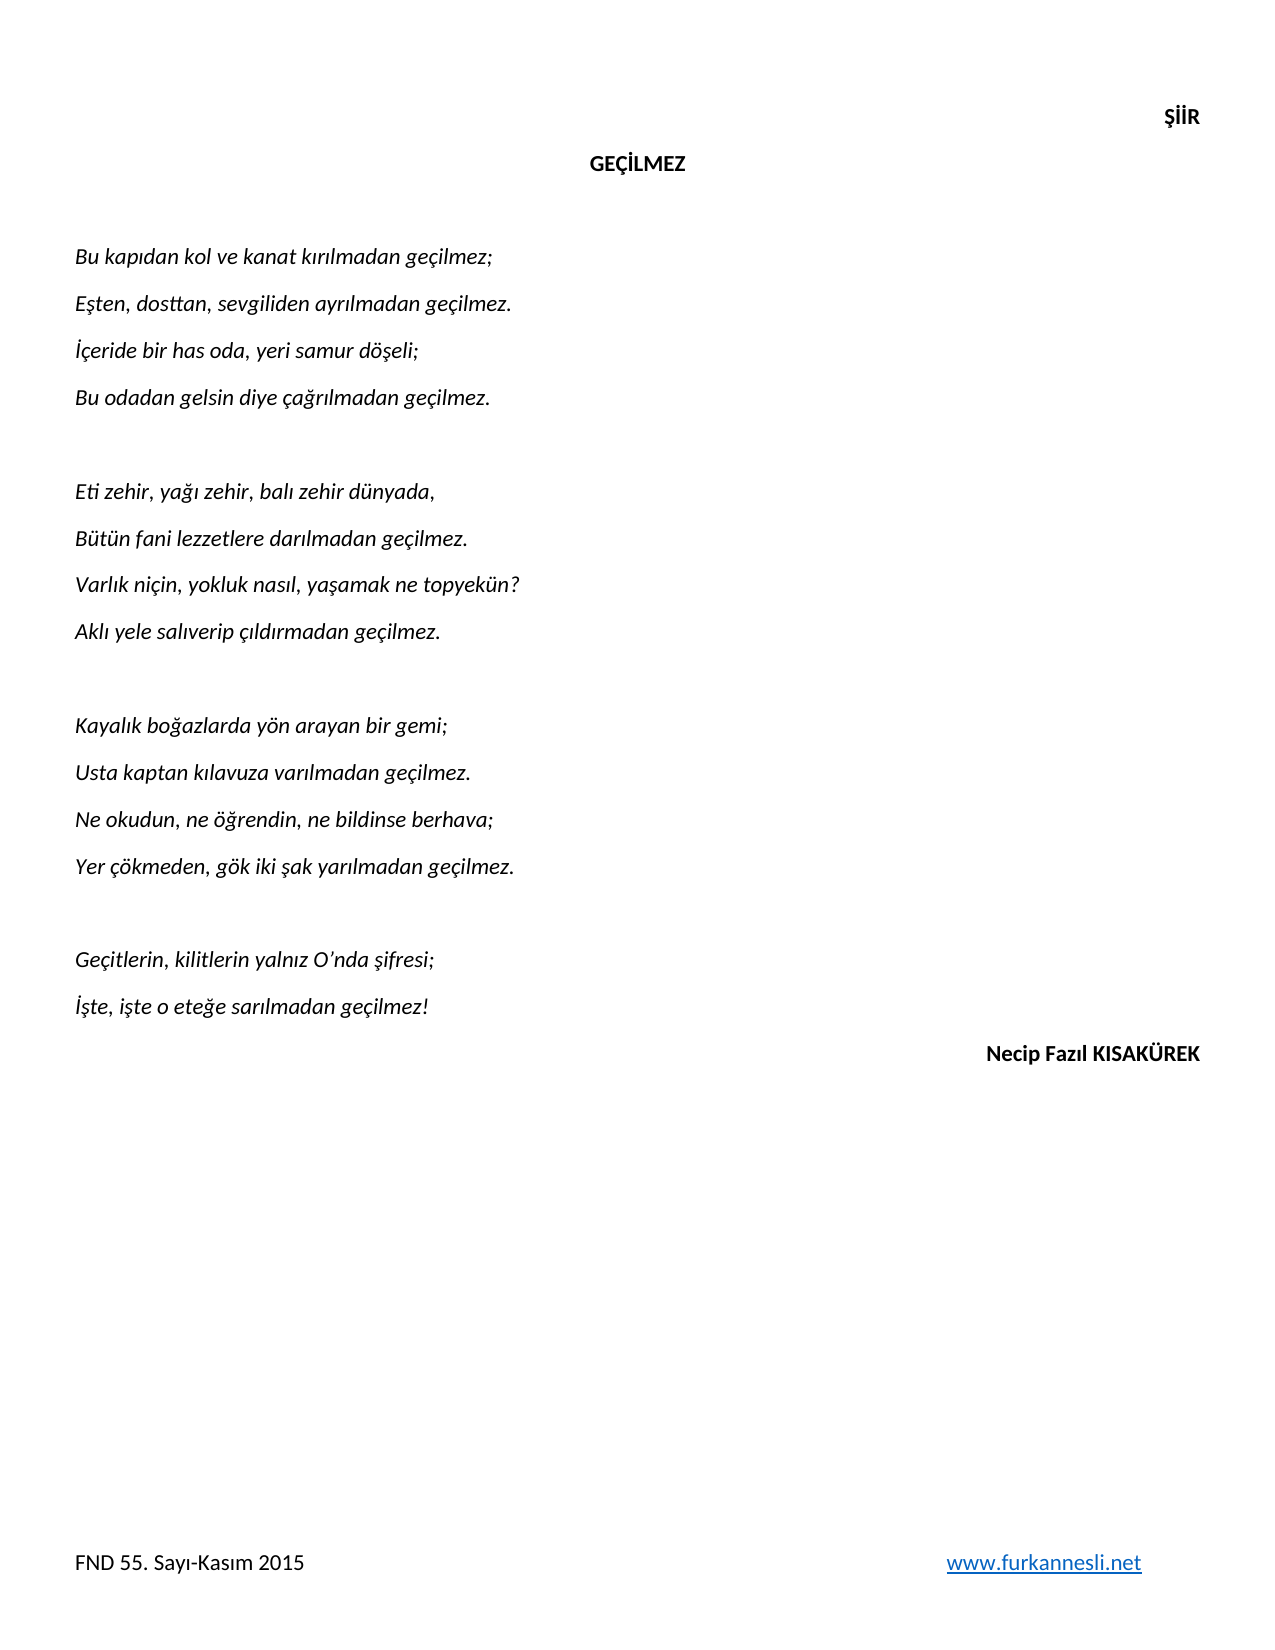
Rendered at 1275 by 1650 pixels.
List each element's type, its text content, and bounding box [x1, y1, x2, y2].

text Bu kapıdan kol ve kanat kırılmadan geçilmez; [75, 242, 1200, 270]
text Necip Fazıl KISAKÜREK [75, 1039, 1200, 1067]
text Kayalık boğazlarda yön arayan bir gemi; [75, 711, 1200, 739]
text Usta kaptan kılavuza varılmadan geçilmez. [75, 758, 1200, 786]
text Varlık niçin, yokluk nasıl, yaşamak ne topyekün? [75, 571, 1200, 598]
text ŞİİR [75, 102, 1200, 130]
text Bu odadan gelsin diye çağrılmadan geçilmez. [75, 383, 1200, 411]
text İşte, işte o eteğe sarılmadan geçilmez! [75, 992, 1200, 1020]
text Aklı yele salıverip çıldırmadan geçilmez. [75, 617, 1200, 645]
text Eşten, dosttan, sevgiliden ayrılmadan geçilmez. [75, 289, 1200, 317]
text GEÇİLMEZ [75, 149, 1200, 177]
text Yer çökmeden, gök iki şak yarılmadan geçilmez. [75, 852, 1200, 880]
text Geçitlerin, kilitlerin yalnız O’nda şifresi; [75, 946, 1200, 973]
text Bütün fani lezzetlere darılmadan geçilmez. [75, 524, 1200, 552]
text İçeride bir has oda, yeri samur döşeli; [75, 336, 1200, 364]
text Eti zehir, yağı zehir, balı zehir dünyada, [75, 477, 1200, 505]
text Ne okudun, ne öğrendin, ne bildinse berhava; [75, 805, 1200, 833]
